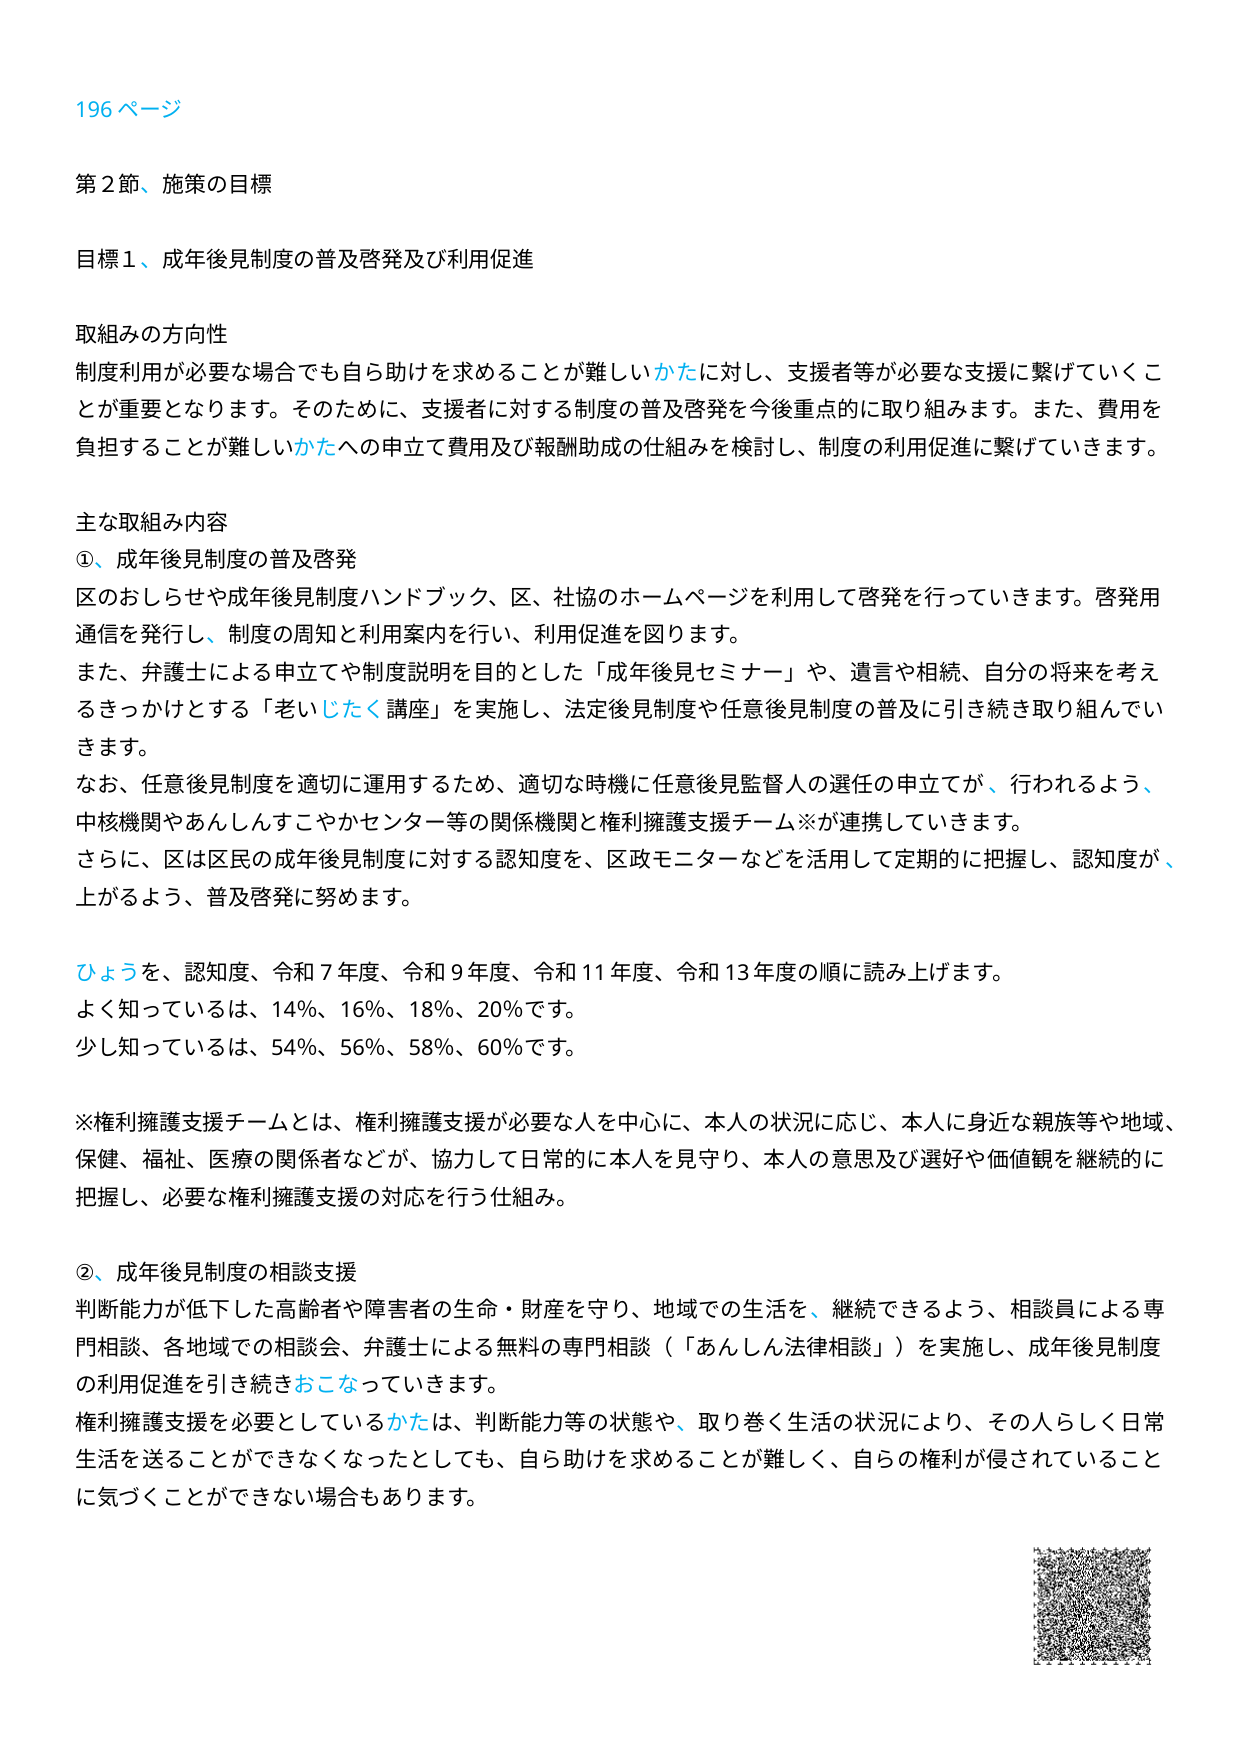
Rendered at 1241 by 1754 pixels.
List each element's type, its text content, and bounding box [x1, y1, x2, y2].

text 権利擁護支援を必要としているかたは、判断能力等の状態や、取り巻く生活の状況により、その人らしく日常生活を送ることができなくなったとしても、自ら助けを求めることが難しく、自らの権利が侵されていることに気づくことができない場合もあります。 [75, 1402, 1165, 1514]
text 取組みの方向性 [75, 314, 1165, 352]
text 制度利用が必要な場合でも自ら助けを求めることが難しいかたに対し、支援者等が必要な支援に繋げていくことが重要となります。そのために、支援者に対する制度の普及啓発を今後重点的に取り組みます。また、費用を負担することが難しいかたへの申立て費用及び報酬助成の仕組みを検討し、制度の利用促進に繋げていきます。 [75, 352, 1165, 464]
text よく知っているは、14％、16％、18％、20％です。 [75, 989, 1165, 1027]
text 196ページ [75, 89, 1165, 127]
text 主な取組み内容 [75, 502, 1165, 539]
text 判断能力が低下した高齢者や障害者の生命・財産を守り、地域での生活を、継続できるよう、相談員による専門相談、各地域での相談会、弁護士による無料の専門相談（「あんしん法律相談」）を実施し、成年後見制度の利用促進を引き続きおこなっていきます。 [75, 1289, 1165, 1402]
picture [1033, 1547, 1152, 1665]
text さらに、区は区民の成年後見制度に対する認知度を、区政モニターなどを活用して定期的に把握し、認知度が、上がるよう、普及啓発に努めます。 [75, 839, 1165, 914]
text ※権利擁護支援チームとは、権利擁護支援が必要な人を中心に、本人の状況に応じ、本人に身近な親族等や地域、保健、福祉、医療の関係者などが、協力して日常的に本人を見守り、本人の意思及び選好や価値観を継続的に把握し、必要な権利擁護支援の対応を行う仕組み。 [75, 1102, 1165, 1214]
text ②、成年後見制度の相談支援 [75, 1252, 1165, 1289]
text 目標１、成年後見制度の普及啓発及び利用促進 [75, 239, 1165, 277]
text 区のおしらせや成年後見制度ハンドブック、区、社協のホームページを利用して啓発を行っていきます。啓発用通信を発行し、制度の周知と利用案内を行い、利用促進を図ります。 [75, 577, 1165, 652]
text なお、任意後見制度を適切に運用するため、適切な時機に任意後見監督人の選任の申立てが、行われるよう、中核機関やあんしんすこやかセンター等の関係機関と権利擁護支援チーム※が連携していきます。 [75, 764, 1165, 839]
text また、弁護士による申立てや制度説明を目的とした「成年後見セミナー」や、遺言や相続、自分の将来を考えるきっかけとする「老いじたく講座」を実施し、法定後見制度や任意後見制度の普及に引き続き取り組んでいきます。 [75, 652, 1165, 764]
text ①、成年後見制度の普及啓発 [75, 539, 1165, 577]
text 第２節、施策の目標 [75, 164, 1165, 202]
text 少し知っているは、54％、56％、58％、60％です。 [75, 1027, 1165, 1064]
text ひょうを、認知度、令和7年度、令和9年度、令和11年度、令和13年度の順に読み上げます。 [75, 952, 1165, 989]
